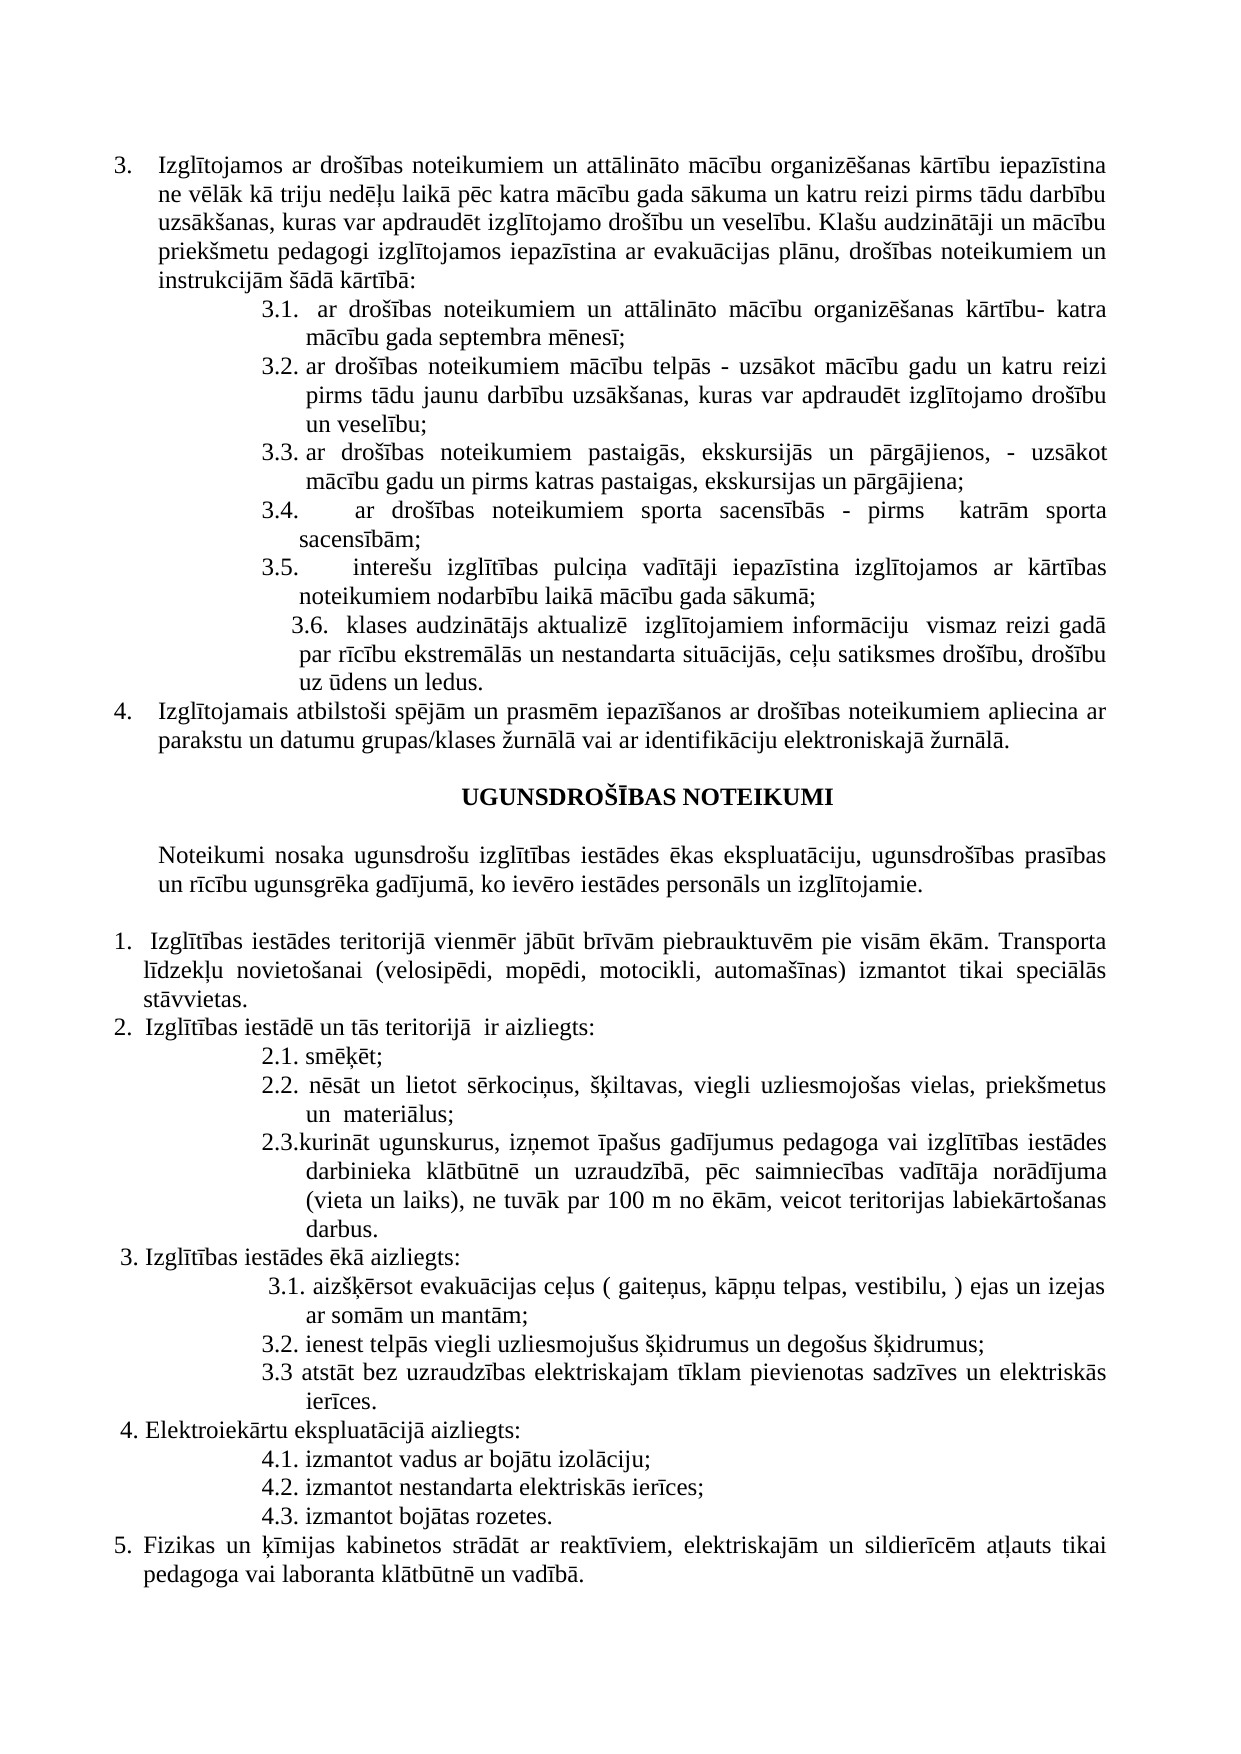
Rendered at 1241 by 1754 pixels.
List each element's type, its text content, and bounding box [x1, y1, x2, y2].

text 2.2. nēsāt un lietot sērkociņus, šķiltavas, viegli uzliesmojošas vielas, priekšmetus un materiālus; [261, 1070, 1107, 1127]
text UGUNSDROŠĪBAS NOTEIKUMI [187, 782, 1107, 811]
text 2.3.kurināt ugunskurus, izņemot īpašus gadījumus pedagoga vai izglītības iestādes darbinieka klātbūtnē un uzraudzībā, pēc saimniecības vadītāja norādījuma (vieta un laiks), ne tuvāk par 100 m no ēkām, veicot teritorijas labiekārtošanas darbus. [261, 1127, 1107, 1242]
list ar drošības noteikumiem sporta sacensībās - pirms katrām sporta sacensībām; [261, 495, 1107, 552]
text 2. Izglītības iestādē un tās teritorijā ir aizliegts: [114, 1012, 1107, 1041]
text 4.1. izmantot vadus ar bojātu izolāciju; [225, 1444, 1107, 1472]
text 4.2. izmantot nestandarta elektriskās ierīces; [225, 1472, 1107, 1501]
list ar drošības noteikumiem pastaigās, ekskursijās un pārgājienos, - uzsākot mācību gadu un pirms katras pastaigas, ekskursijas un pārgājiena; [261, 437, 1107, 495]
list ar drošības noteikumiem un attālināto mācību organizēšanas kārtību- katra mācību gada septembra mēnesī; [261, 294, 1107, 351]
text 4.3. izmantot bojātas rozetes. [187, 1501, 1107, 1530]
text 3.2. ienest telpās viegli uzliesmojušus šķidrumus un degošus šķidrumus; [225, 1329, 1107, 1357]
list klases audzinātājs aktualizē izglītojamiem informāciju vismaz reizi gadā par rīcību ekstremālās un nestandarta situācijās, ceļu satiksmes drošību, drošību uz ūdens un ledus. [291, 610, 1107, 696]
list Izglītojamos ar drošības noteikumiem un attālināto mācību organizēšanas kārtību iepazīstina ne vēlāk kā triju nedēļu laikā pēc katra mācību gada sākuma un katru reizi pirms tādu darbību uzsākšanas, kuras var apdraudēt izglītojamo drošību un veselību. Klašu audzinātāji un mācību priekšmetu pedagogi izglītojamos iepazīstina ar evakuācijas plānu, drošības noteikumiem un instrukcijām šādā kārtībā: [114, 150, 1107, 294]
text 3.3 atstāt bez uzraudzības elektriskajam tīklam pievienotas sadzīves un elektriskās ierīces. [261, 1357, 1107, 1415]
text 1. Izglītības iestādes teritorijā vienmēr jābūt brīvām piebrauktuvēm pie visām ēkām. Transporta līdzekļu novietošanai (velosipēdi, mopēdi, motocikli, automašīnas) izmantot tikai speciālās stāvvietas. [114, 926, 1107, 1012]
text 3. Izglītības iestādes ēkā aizliegts: [114, 1242, 1107, 1271]
text 2.1. smēķēt; [187, 1041, 1107, 1070]
text 3.1. aizšķērsot evakuācijas ceļus ( gaiteņus, kāpņu telpas, vestibilu, ) ejas un izejas ar somām un mantām; [217, 1271, 1107, 1329]
text 5. Fizikas un ķīmijas kabinetos strādāt ar reaktīviem, elektriskajām un sildierīcēm atļauts tikai pedagoga vai laboranta klātbūtnē un vadībā. [114, 1530, 1107, 1587]
text 4. Elektroiekārtu ekspluatācijā aizliegts: [114, 1415, 1107, 1444]
list ar drošības noteikumiem mācību telpās - uzsākot mācību gadu un katru reizi pirms tādu jaunu darbību uzsākšanas, kuras var apdraudēt izglītojamo drošību un veselību; [261, 351, 1107, 437]
list interešu izglītības pulciņa vadītāji iepazīstina izglītojamos ar kārtības noteikumiem nodarbību laikā mācību gada sākumā; [261, 552, 1107, 610]
list Izglītojamais atbilstoši spējām un prasmēm iepazīšanos ar drošības noteikumiem apliecina ar parakstu un datumu grupas/klases žurnālā vai ar identifikāciju elektroniskajā žurnālā. [114, 696, 1107, 754]
text Noteikumi nosaka ugunsdrošu izglītības iestādes ēkas ekspluatāciju, ugunsdrošības prasības un rīcību ugunsgrēka gadījumā, ko ievēro iestādes personāls un izglītojamie. [158, 840, 1107, 897]
